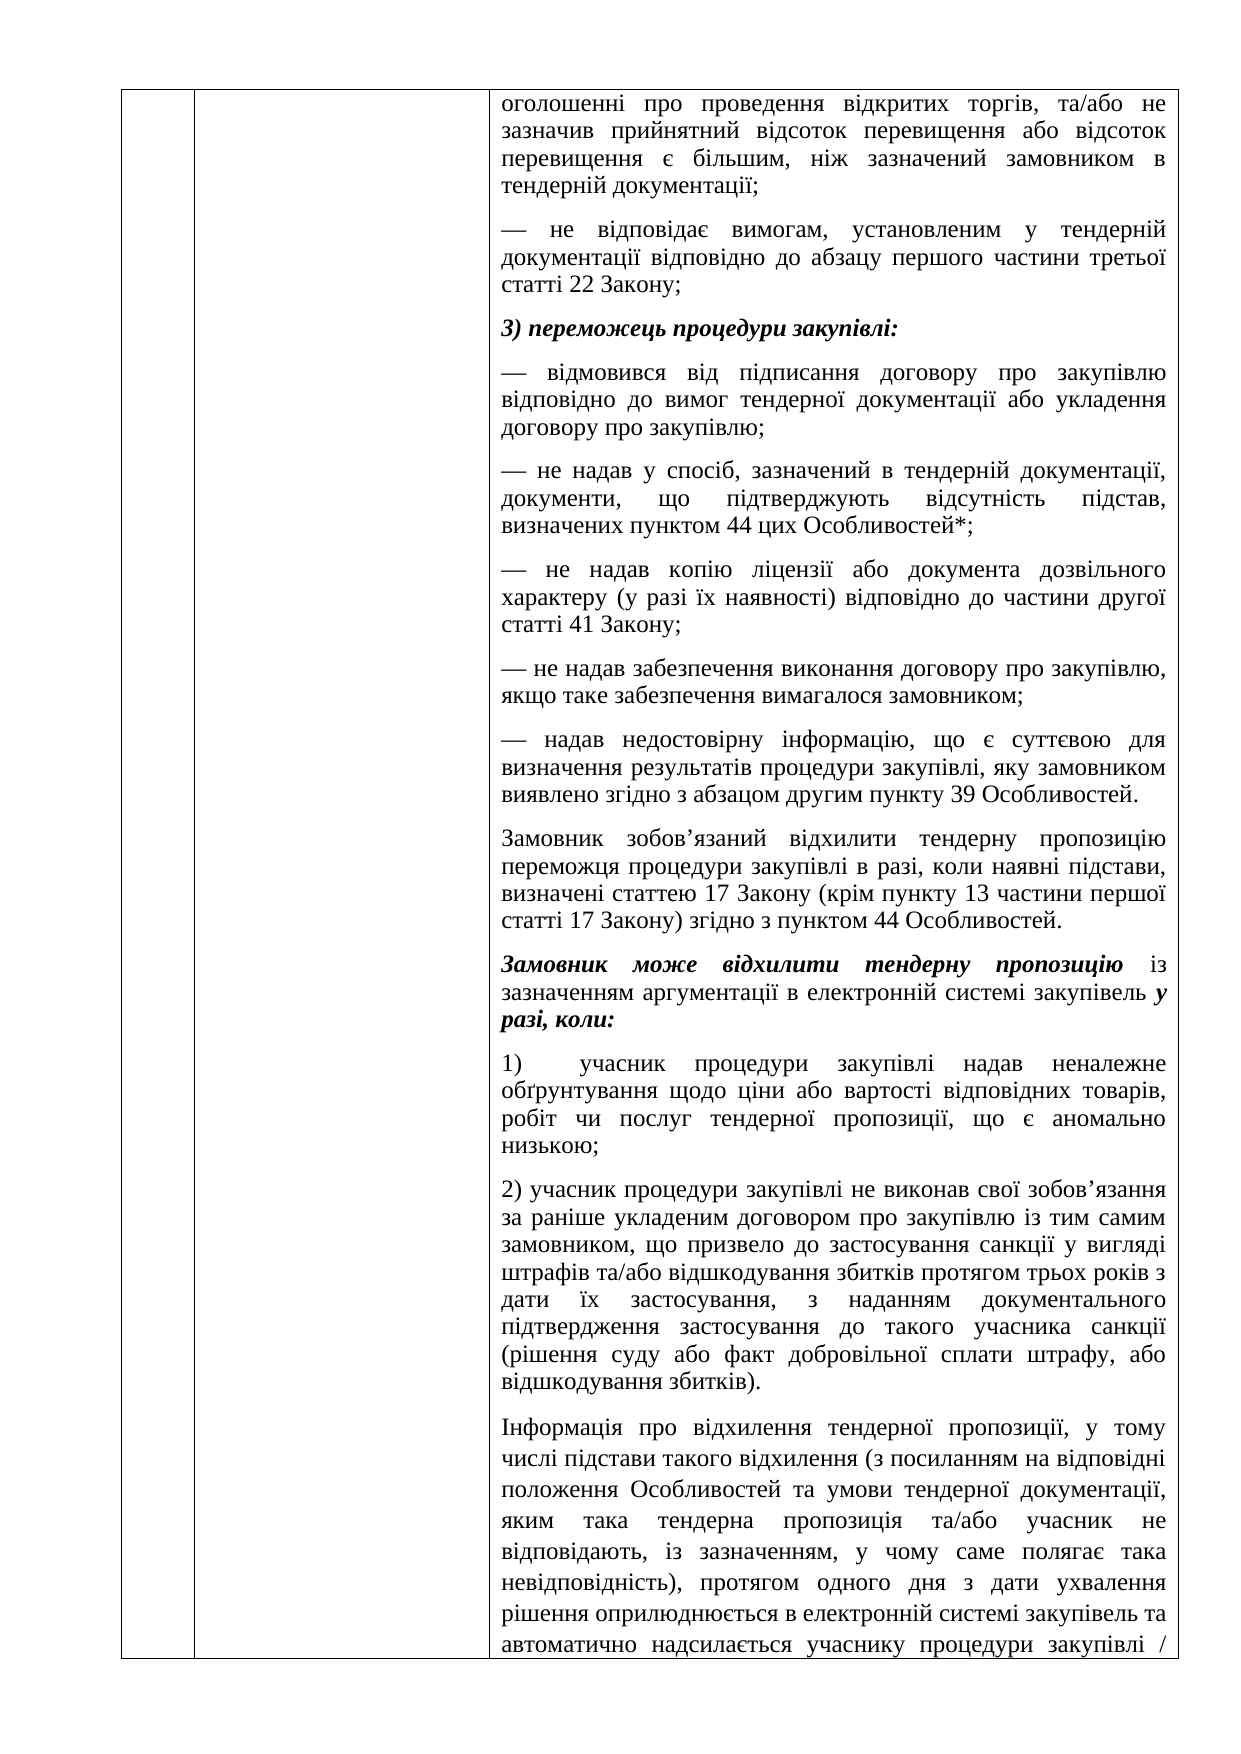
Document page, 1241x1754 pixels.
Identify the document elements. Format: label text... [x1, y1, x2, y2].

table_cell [195, 90, 489, 1658]
table_cell 3 [122, 90, 194, 1658]
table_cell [490, 90, 1178, 1658]
